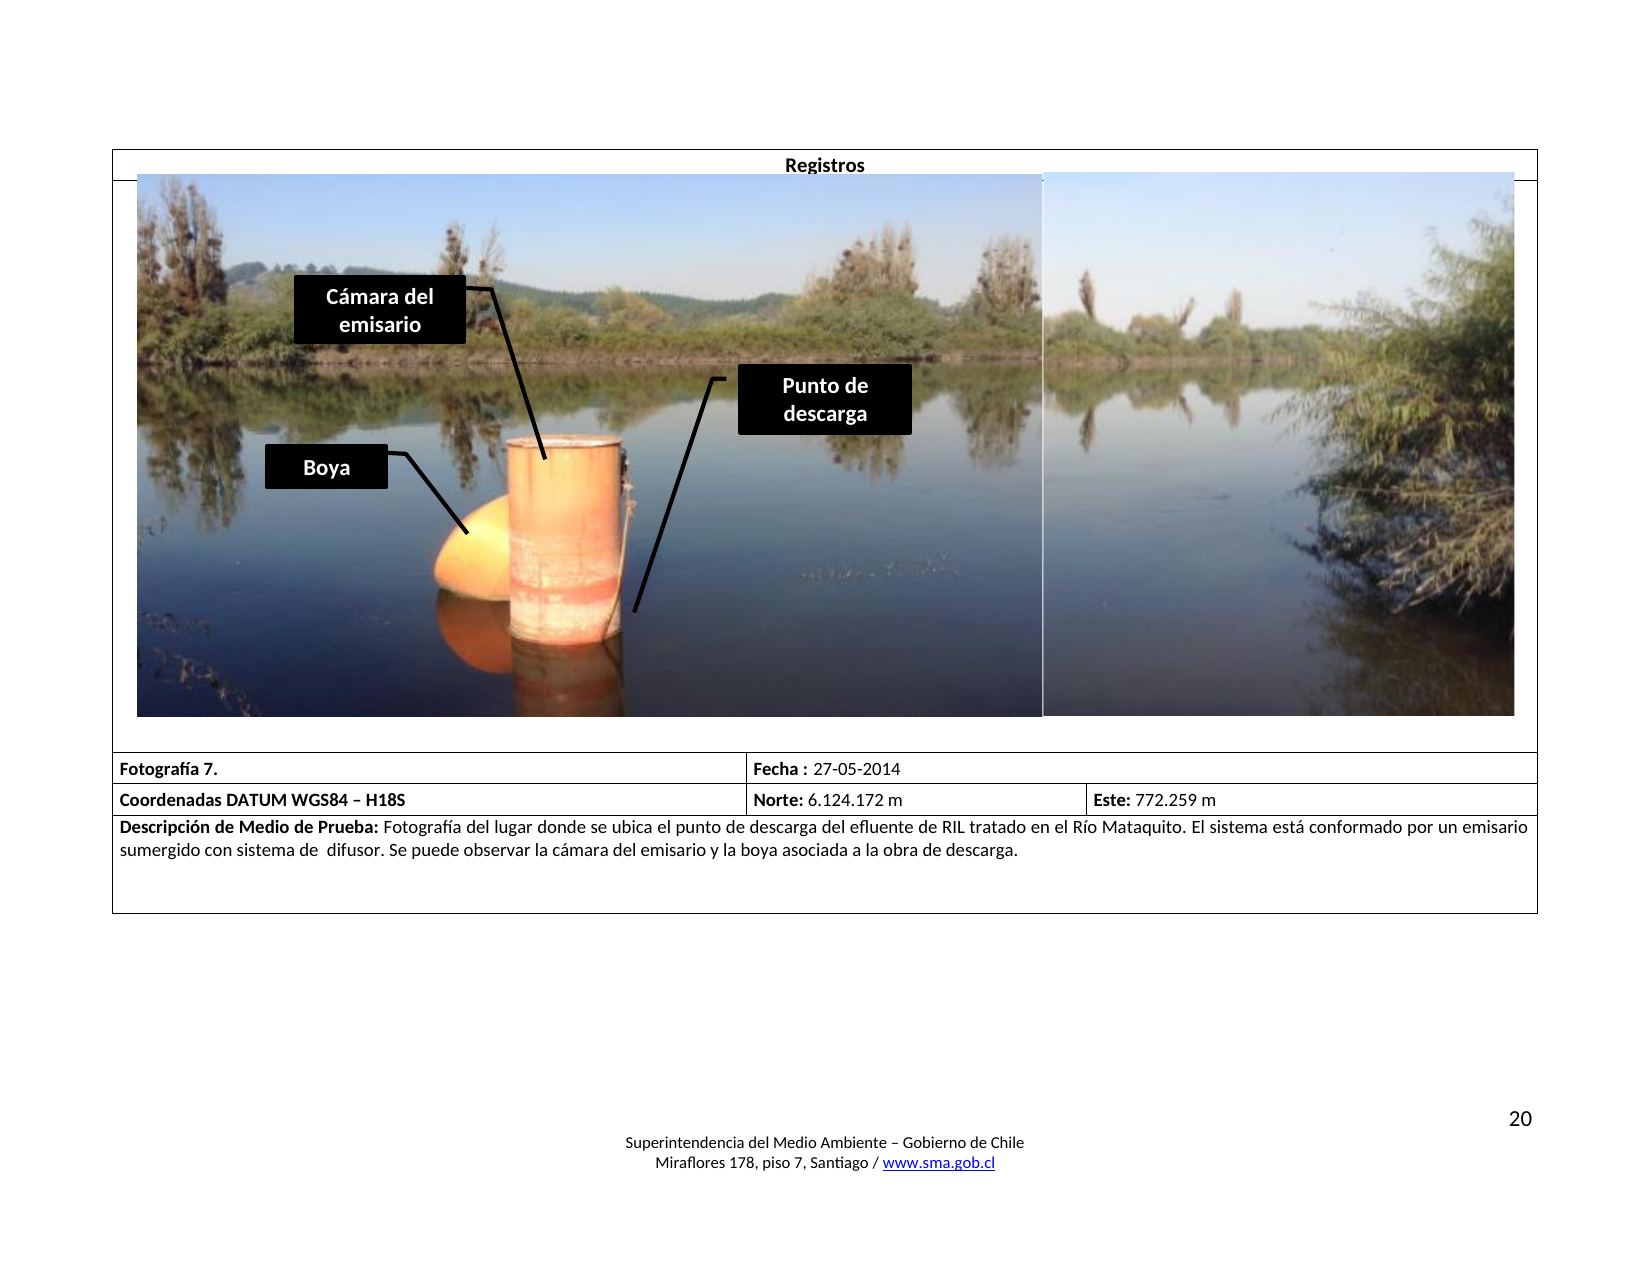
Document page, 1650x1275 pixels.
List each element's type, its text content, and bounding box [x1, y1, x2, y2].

table_cell [113, 181, 1537, 752]
picture [137, 172, 1515, 717]
table_cell Fecha : 27-05-2014 [747, 753, 1537, 783]
table_cell Descripción de Medio de Prueba: Fotografía del lugar donde se ubica el punto de descarga del efluente de RIL tratado en el Río Mataquito. El sistema está conformado por un emisario sumergido con sistema de difusor. Se puede observar la cámara del emisario y la boya asociada a la obra de descarga. [113, 816, 1537, 912]
table_cell Fotografía 7. [113, 753, 746, 783]
table_header Registros [113, 150, 1537, 180]
table_cell Este: 772.259 m [1087, 784, 1537, 814]
table_cell Norte: 6.124.172 m [747, 784, 1086, 814]
table_cell Coordenadas DATUM WGS84 – H18S [113, 784, 746, 814]
